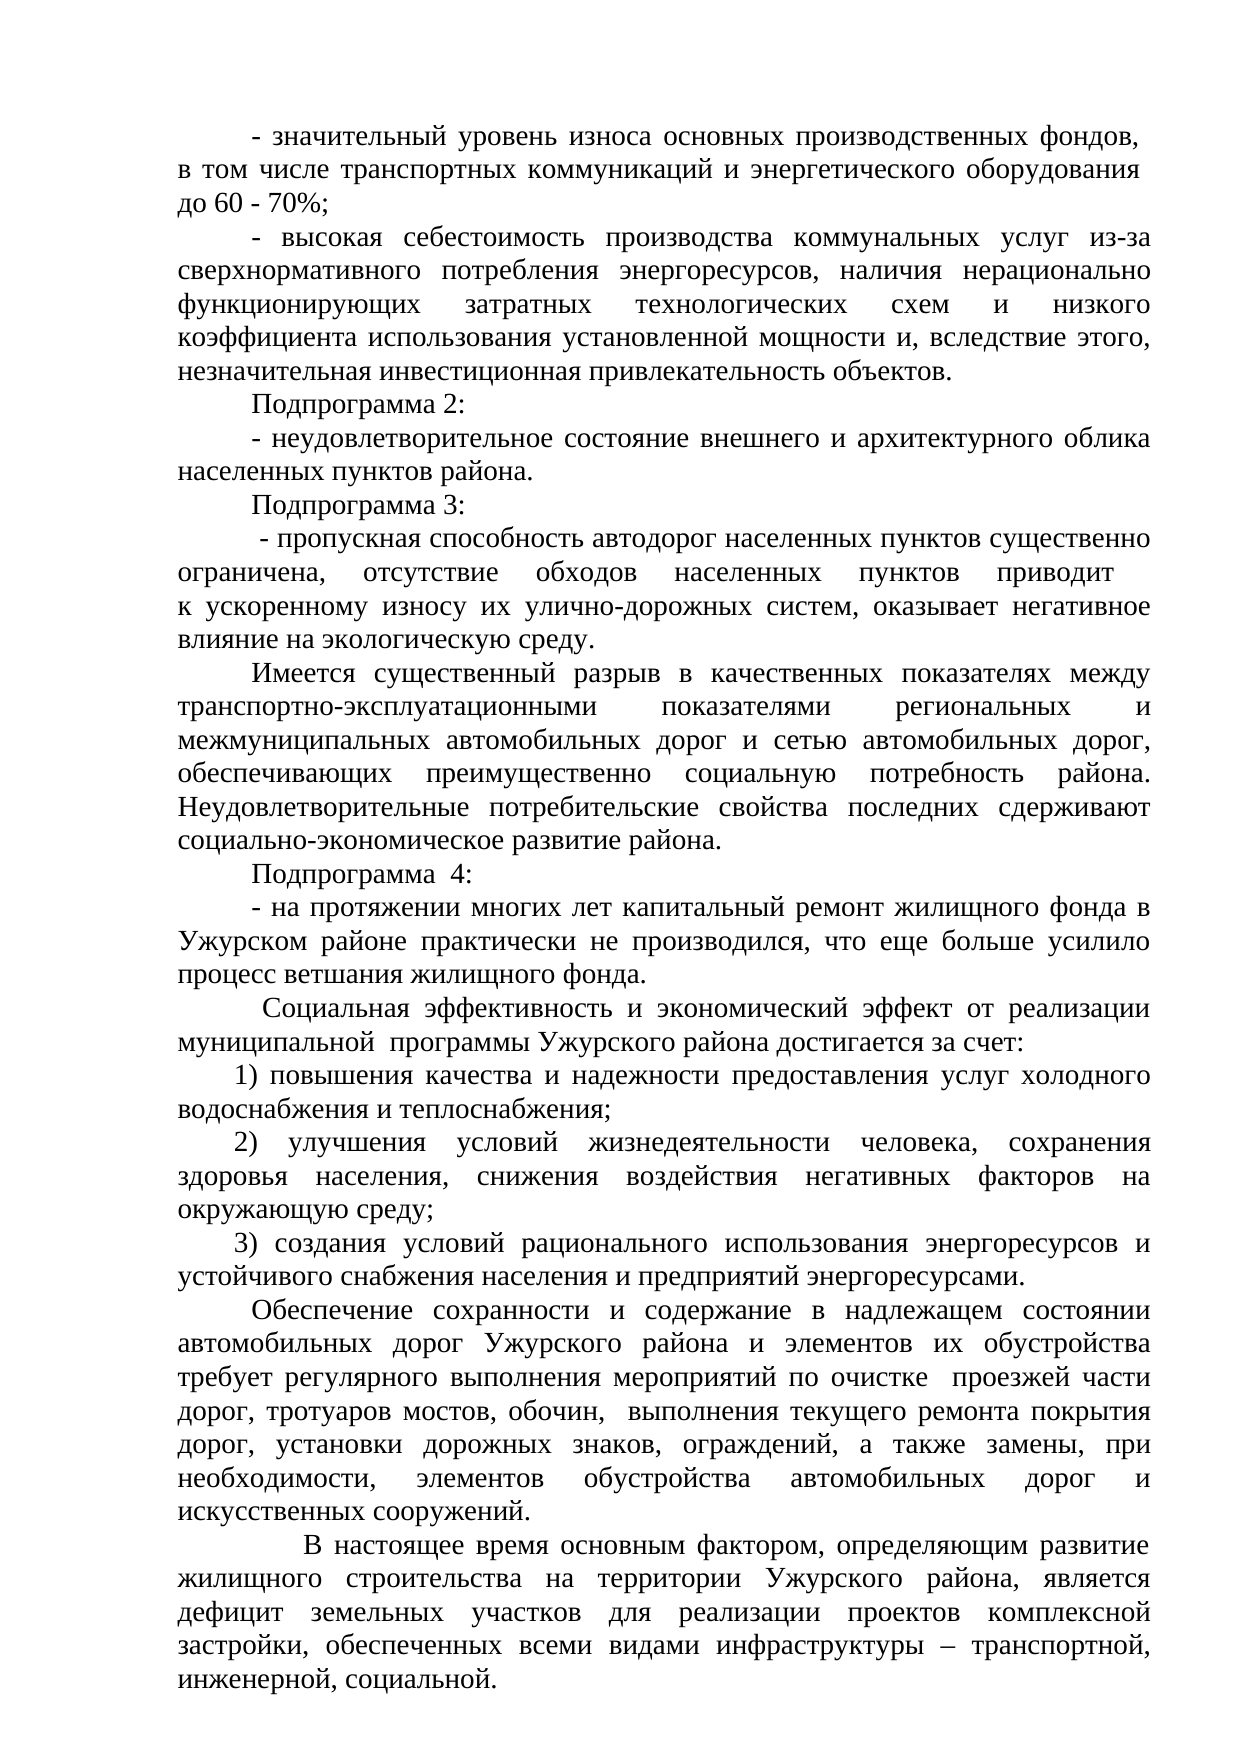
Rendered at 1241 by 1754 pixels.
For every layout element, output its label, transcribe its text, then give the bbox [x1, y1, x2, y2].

text 1) повышения качества и надежности предоставления услуг холодного водоснабжения и теплоснабжения; [177, 1057, 1152, 1124]
text Имеется существенный разрыв в качественных показателях между транспортно-эксплуатационными показателями региональных и межмуниципальных автомобильных дорог и сетью автомобильных дорог, обеспечивающих преимущественно социальную потребность района. Неудовлетворительные потребительские свойства последних сдерживают социально-экономическое развитие района. [177, 655, 1152, 856]
text Подпрограмма 2: [177, 386, 1152, 420]
text Обеспечение сохранности и содержание в надлежащем состоянии автомобильных дорог Ужурского района и элементов их обустройства требует регулярного выполнения мероприятий по очистке проезжей части дорог, тротуаров мостов, обочин, выполнения текущего ремонта покрытия дорог, установки дорожных знаков, ограждений, а также замены, при необходимости, элементов обустройства автомобильных дорог и искусственных сооружений. [177, 1292, 1152, 1527]
text Подпрограмма 3: [177, 487, 1152, 521]
text 3) создания условий рационального использования энергоресурсов и устойчивого снабжения населения и предприятий энергоресурсами. [177, 1225, 1152, 1292]
text 2) улучшения условий жизнедеятельности человека, сохранения здоровья населения, снижения воздействия негативных факторов на окружающую среду; [177, 1124, 1152, 1225]
text - неудовлетворительное состояние внешнего и архитектурного облика населенных пунктов района. [177, 420, 1152, 487]
text Подпрограмма 4: [177, 856, 1152, 889]
text - пропускная способность автодорог населенных пунктов существенно ограничена, отсутствие обходов населенных пунктов приводит к ускоренному износу их улично-дорожных систем, оказывает негативное влияние на экологическую среду. [177, 521, 1152, 655]
text - на протяжении многих лет капитальный ремонт жилищного фонда в Ужурском районе практически не производился, что еще больше усилило процесс ветшания жилищного фонда. [177, 889, 1152, 990]
text - высокая себестоимость производства коммунальных услуг из-за сверхнормативного потребления энергоресурсов, наличия нерационально функционирующих затратных технологических схем и низкого коэффициента использования установленной мощности и, вследствие этого, незначительная инвестиционная привлекательность объектов. [177, 219, 1152, 386]
text Социальная эффективность и экономический эффект от реализации муниципальной программы Ужурского района достигается за счет: [177, 990, 1152, 1057]
text В настоящее время основным фактором, определяющим развитие жилищного строительства на территории Ужурского района, является дефицит земельных участков для реализации проектов комплексной застройки, обеспеченных всеми видами инфраструктуры – транспортной, инженерной, социальной. [177, 1527, 1152, 1694]
text - значительный уровень износа основных производственных фондов, в том числе транспортных коммуникаций и энергетического оборудования до 60 - 70%; [177, 118, 1152, 219]
